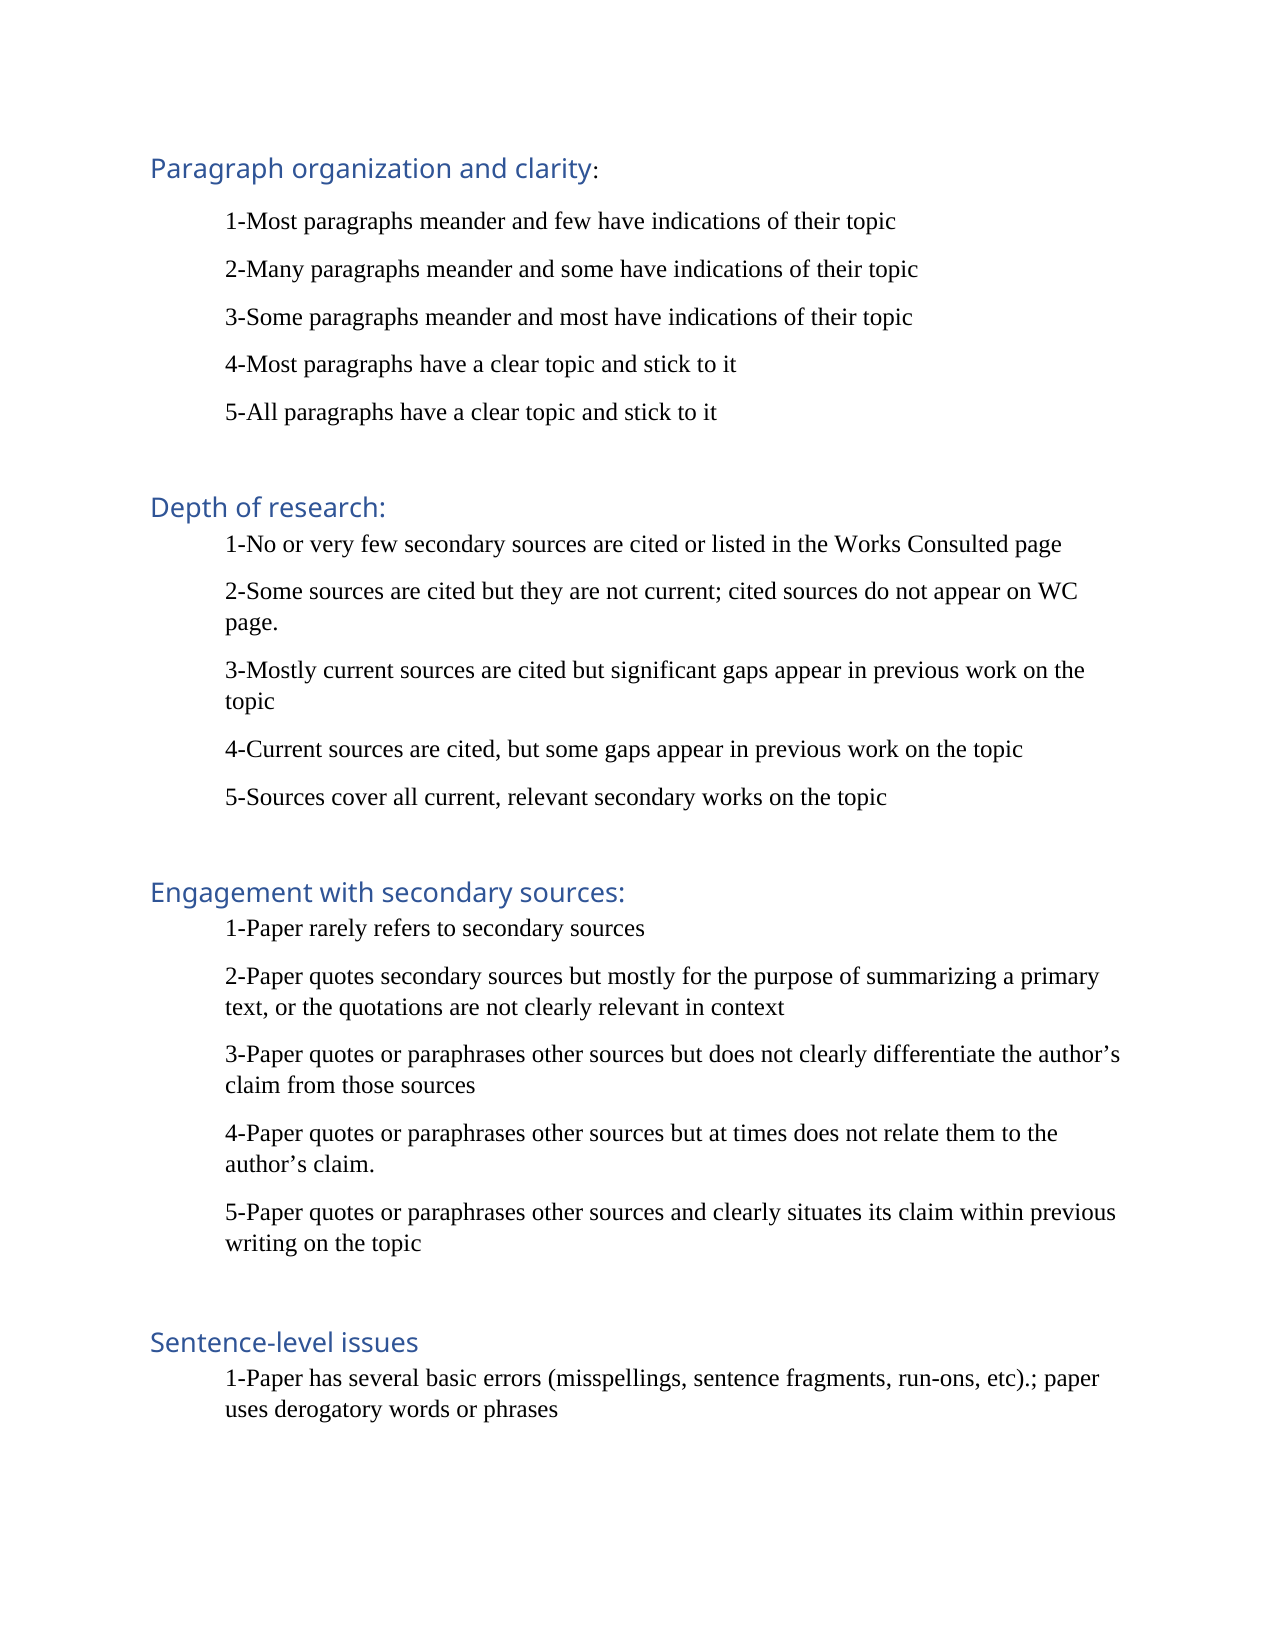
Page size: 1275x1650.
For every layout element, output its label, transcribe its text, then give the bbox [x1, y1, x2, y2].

text 1-Paper rarely refers to secondary sources [225, 913, 1125, 942]
text 3-Mostly current sources are cited but significant gaps appear in previous work on the topic [225, 655, 1125, 715]
text 4-Current sources are cited, but some gaps appear in previous work on the topic [225, 734, 1125, 763]
text 3-Paper quotes or paraphrases other sources but does not clearly differentiate the author’s claim from those sources [225, 1039, 1125, 1099]
text Paragraph organization and clarity: [150, 150, 1125, 187]
subtitle Sentence-level issues [150, 1323, 1125, 1360]
text 2-Many paragraphs meander and some have indications of their topic [225, 254, 1125, 283]
text 1-Paper has several basic errors (misspellings, sentence fragments, run-ons, etc).; paper uses derogatory words or phrases [225, 1363, 1125, 1423]
text 5-Sources cover all current, relevant secondary works on the topic [225, 782, 1125, 810]
text 2-Paper quotes secondary sources but mostly for the purpose of summarizing a primary text, or the quotations are not clearly relevant in context [225, 961, 1125, 1021]
text 5-Paper quotes or paraphrases other sources and clearly situates its claim within previous writing on the topic [225, 1197, 1125, 1257]
text 2-Some sources are cited but they are not current; cited sources do not appear on WC page. [225, 576, 1125, 636]
text 1-Most paragraphs meander and few have indications of their topic [225, 206, 1125, 235]
text 4-Paper quotes or paraphrases other sources but at times does not relate them to the author’s claim. [225, 1118, 1125, 1178]
text 3-Some paragraphs meander and most have indications of their topic [225, 302, 1125, 331]
subtitle Depth of research: [150, 489, 1125, 526]
text 5-All paragraphs have a clear topic and stick to it [225, 397, 1125, 426]
text 4-Most paragraphs have a clear topic and stick to it [225, 349, 1125, 378]
subtitle Engagement with secondary sources: [150, 873, 1125, 910]
text 1-No or very few secondary sources are cited or listed in the Works Consulted page [225, 529, 1125, 557]
